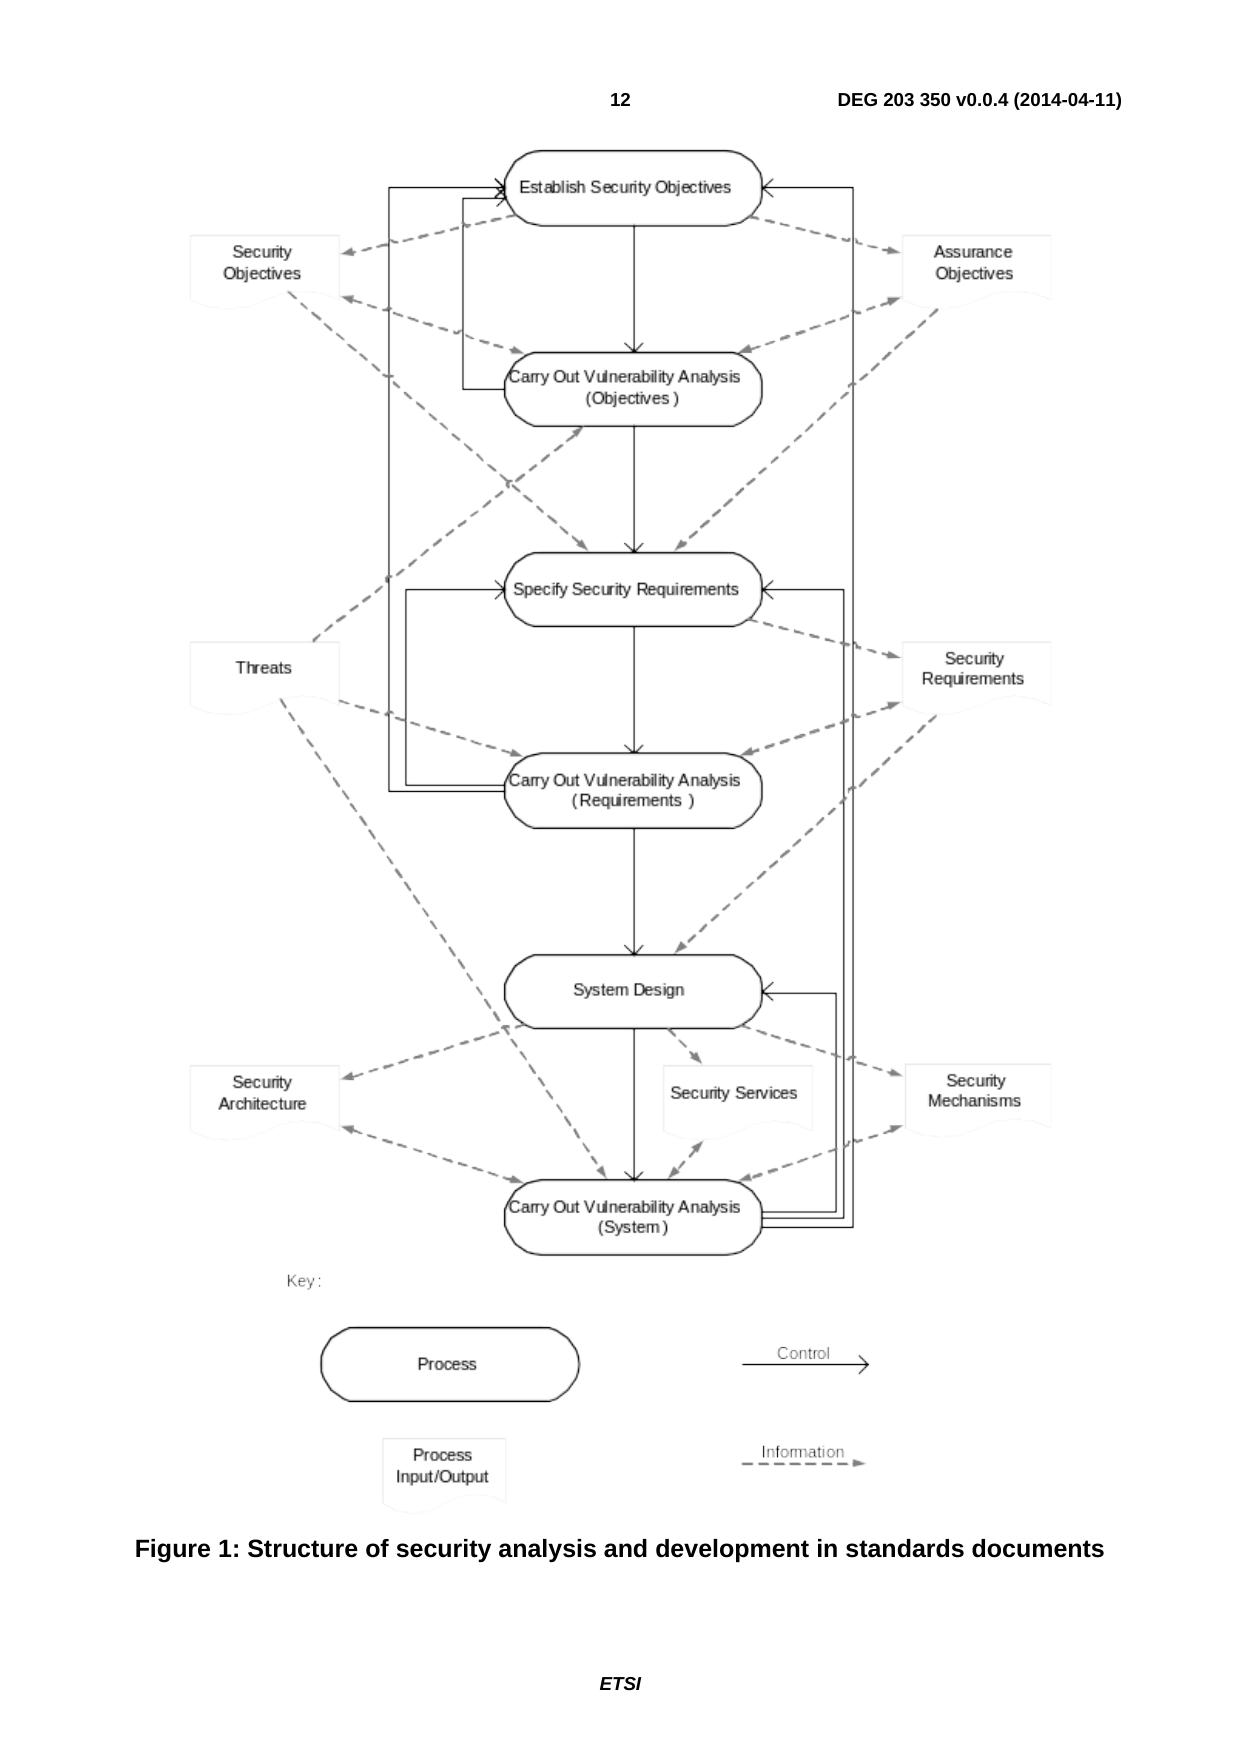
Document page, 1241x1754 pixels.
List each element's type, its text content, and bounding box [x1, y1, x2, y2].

text Figure 1: Structure of security analysis and development in standards documents [118, 1534, 1122, 1562]
